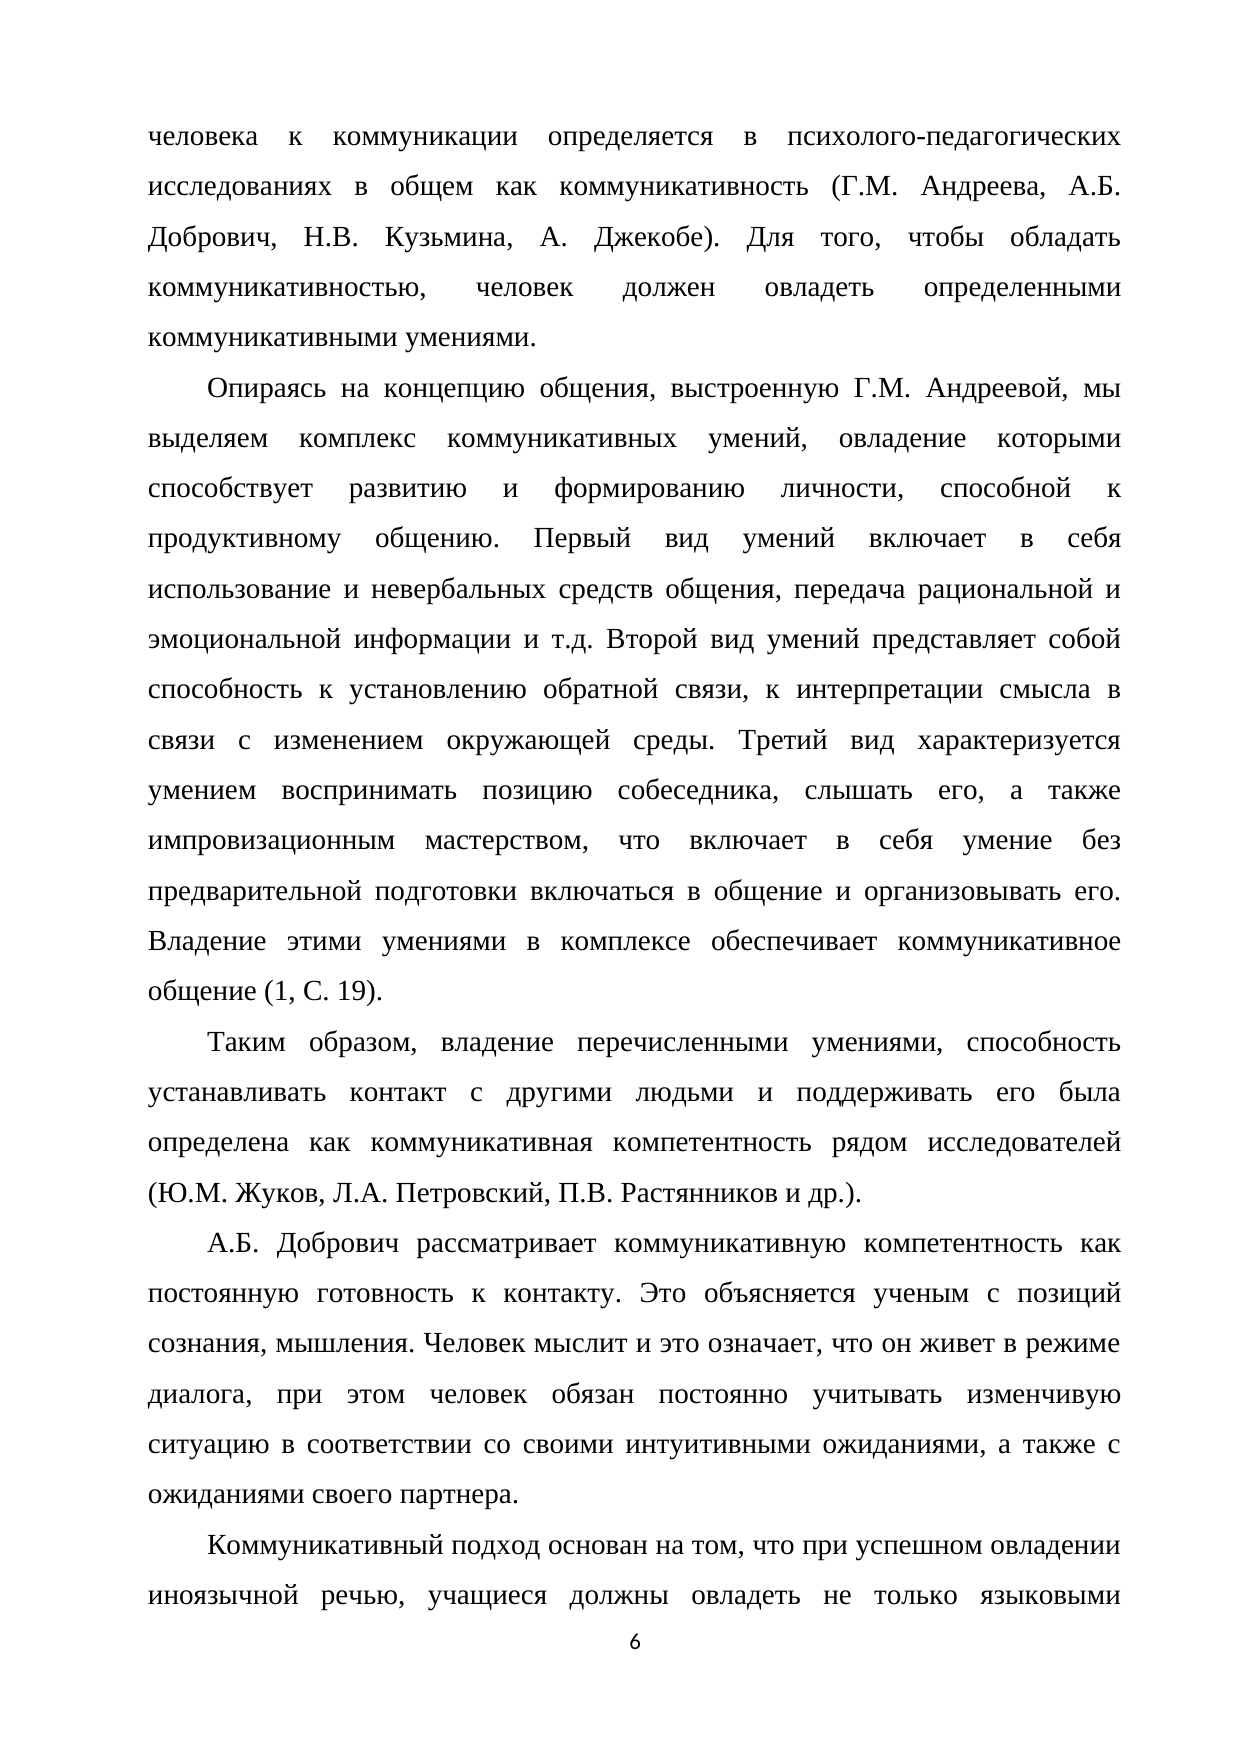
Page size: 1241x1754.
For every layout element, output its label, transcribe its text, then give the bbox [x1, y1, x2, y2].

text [148, 118, 1122, 353]
text Опираясь на концепцию общения, выстроенную Г.М. Андреевой, мы выделяем комплекс коммуникативных умений, овладение которыми способствует развитию и формированию личности, способной к продуктивному общению. Первый вид умений включает в себя использование и невербальных средств общения, передача рациональной и эмоциональной информации и т.д. Второй вид умений представляет собой способность к установлению обратной связи, к интерпретации смысла в связи с изменением окружающей среды. Третий вид характеризуется умением воспринимать позицию собеседника, слышать его, а также импровизационным мастерством, что включает в себя умение без предварительной подготовки включаться в общение и организовывать его. Владение этими умениями в комплексе обеспечивает коммуникативное общение (1, С. 19). [148, 370, 1122, 1007]
text А.Б. Добрович рассматривает коммуникативную компетентность как постоянную готовность к контакту. Это объясняется ученым с позиций сознания, мышления. Человек мыслит и это означает, что он живет в режиме диалога, при этом человек обязан постоянно учитывать изменчивую ситуацию в соответствии со своими интуитивными ожиданиями, а также с ожиданиями своего партнера. [148, 1225, 1122, 1510]
text Таким образом, владение перечисленными умениями, способность устанавливать контакт с другими людьми и поддерживать его была определена как коммуникативная компетентность рядом исследователей (Ю.М. Жуков, Л.А. Петровский, П.В. Растянников и др.). [148, 1024, 1122, 1208]
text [148, 1527, 1122, 1611]
